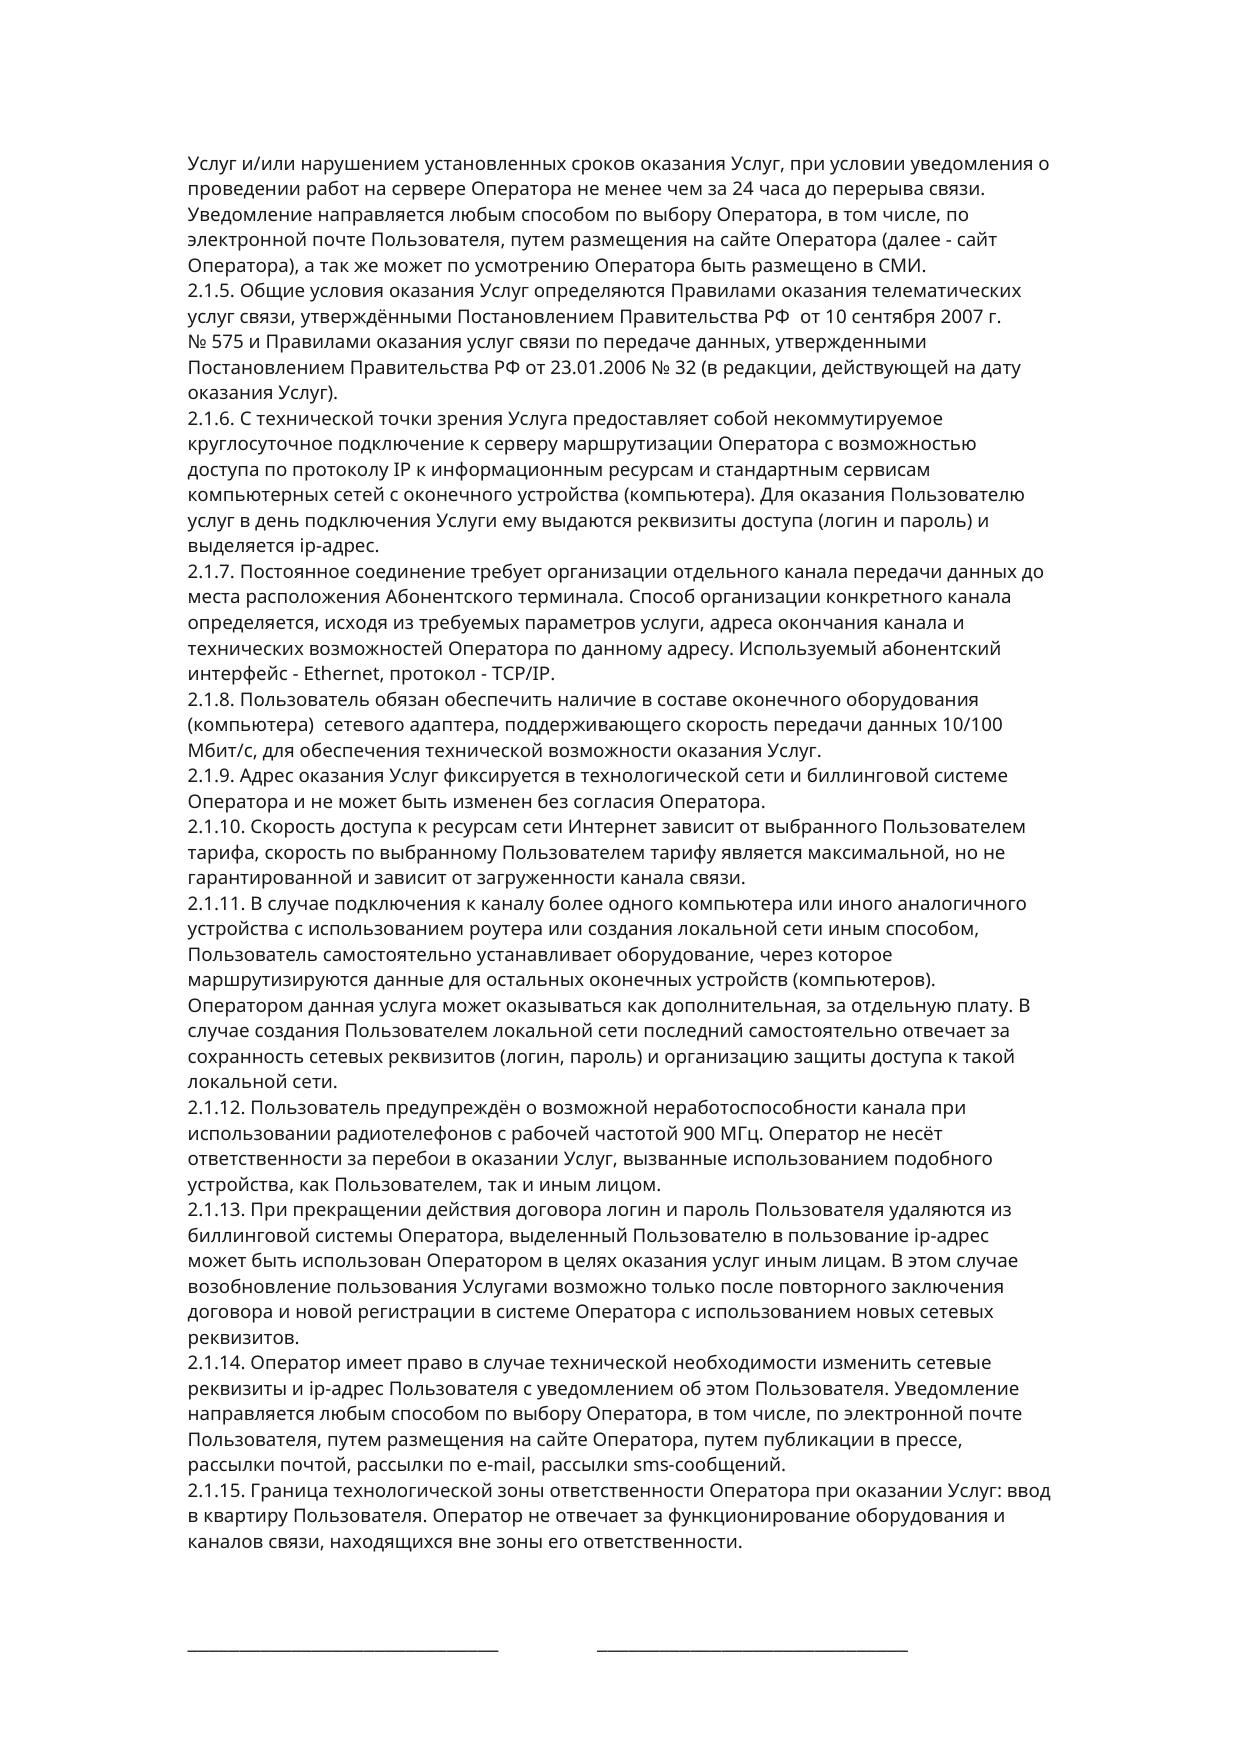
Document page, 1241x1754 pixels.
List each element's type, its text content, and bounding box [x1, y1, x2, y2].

text 2.1.12. Пользователь предупреждён о возможной неработоспособности канала при использовании радиотелефонов с рабочей частотой 900 МГц. Оператор не несёт ответственности за перебои в оказании Услуг, вызванные использованием подобного устройства, как Пользователем, так и иным лицом. [187, 1094, 1053, 1196]
text 2.1.6. С технической точки зрения Услуга предоставляет собой некоммутируемое круглосуточное подключение к серверу маршрутизации Оператора с возможностью доступа по протоколу IP к информационным ресурсам и стандартным сервисам компьютерных сетей с оконечного устройства (компьютера). Для оказания Пользователю услуг в день подключения Услуги ему выдаются реквизиты доступа (логин и пароль) и выделяется ip-адрес. [187, 405, 1053, 558]
text 2.1.8. Пользователь обязан обеспечить наличие в составе оконечного оборудования (компьютера) сетевого адаптера, поддерживающего скорость передачи данных 10/100 Мбит/с, для обеспечения технической возможности оказания Услуг. [187, 686, 1053, 762]
text 2.1.11. В случае подключения к каналу более одного компьютера или иного аналогичного устройства с использованием роутера или создания локальной сети иным способом, Пользователь самостоятельно устанавливает оборудование, через которое маршрутизируются данные для остальных оконечных устройств (компьютеров). Оператором данная услуга может оказываться как дополнительная, за отдельную плату. В случае создания Пользователем локальной сети последний самостоятельно отвечает за сохранность сетевых реквизитов (логин, пароль) и организацию защиты доступа к такой локальной сети. [187, 890, 1053, 1094]
text 2.1.5. Общие условия оказания Услуг определяются Правилами оказания телематических услуг связи, утверждёнными Постановлением Правительства РФ от 10 сентября 2007 г. № 575 и Правилами оказания услуг связи по передаче данных, утвержденными Постановлением Правительства РФ от 23.01.2006 № 32 (в редакции, действующей на дату оказания Услуг). [187, 278, 1053, 405]
text 2.1.13. При прекращении действия договора логин и пароль Пользователя удаляются из биллинговой системы Оператора, выделенный Пользователю в пользование ip-адрес может быть использован Оператором в целях оказания услуг иным лицам. В этом случае возобновление пользования Услугами возможно только после повторного заключения договора и новой регистрации в системе Оператора с использованием новых сетевых реквизитов. [187, 1196, 1053, 1349]
text 2.1.7. Постоянное соединение требует организации отдельного канала передачи данных до места расположения Абонентского терминала. Способ организации конкретного канала определяется, исходя из требуемых параметров услуги, адреса окончания канала и технических возможностей Оператора по данному адресу. Используемый абонентский интерфейс - Ethernet, протокол - TCP/IP. [187, 558, 1053, 686]
text 2.1.9. Адрес оказания Услуг фиксируется в технологической сети и биллинговой системе Оператора и не может быть изменен без согласия Оператора. [187, 762, 1053, 813]
text 2.1.10. Скорость доступа к ресурсам сети Интернет зависит от выбранного Пользователем тарифа, скорость по выбранному Пользователем тарифу является максимальной, но не гарантированной и зависит от загруженности канала связи. [187, 813, 1053, 890]
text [187, 150, 1053, 278]
text 2.1.15. Граница технологической зоны ответственности Оператора при оказании Услуг: ввод в квартиру Пользователя. Оператор не отвечает за функционирование оборудования и каналов связи, находящихся вне зоны его ответственности. [187, 1477, 1053, 1579]
text 2.1.14. Оператор имеет право в случае технической необходимости изменить сетевые реквизиты и ip-адрес Пользователя с уведомлением об этом Пользователя. Уведомление направляется любым способом по выбору Оператора, в том числе, по электронной почте Пользователя, путем размещения на сайте Оператора, путем публикации в прессе, рассылки почтой, рассылки по e-mail, рассылки sms-сообщений. [187, 1349, 1053, 1477]
